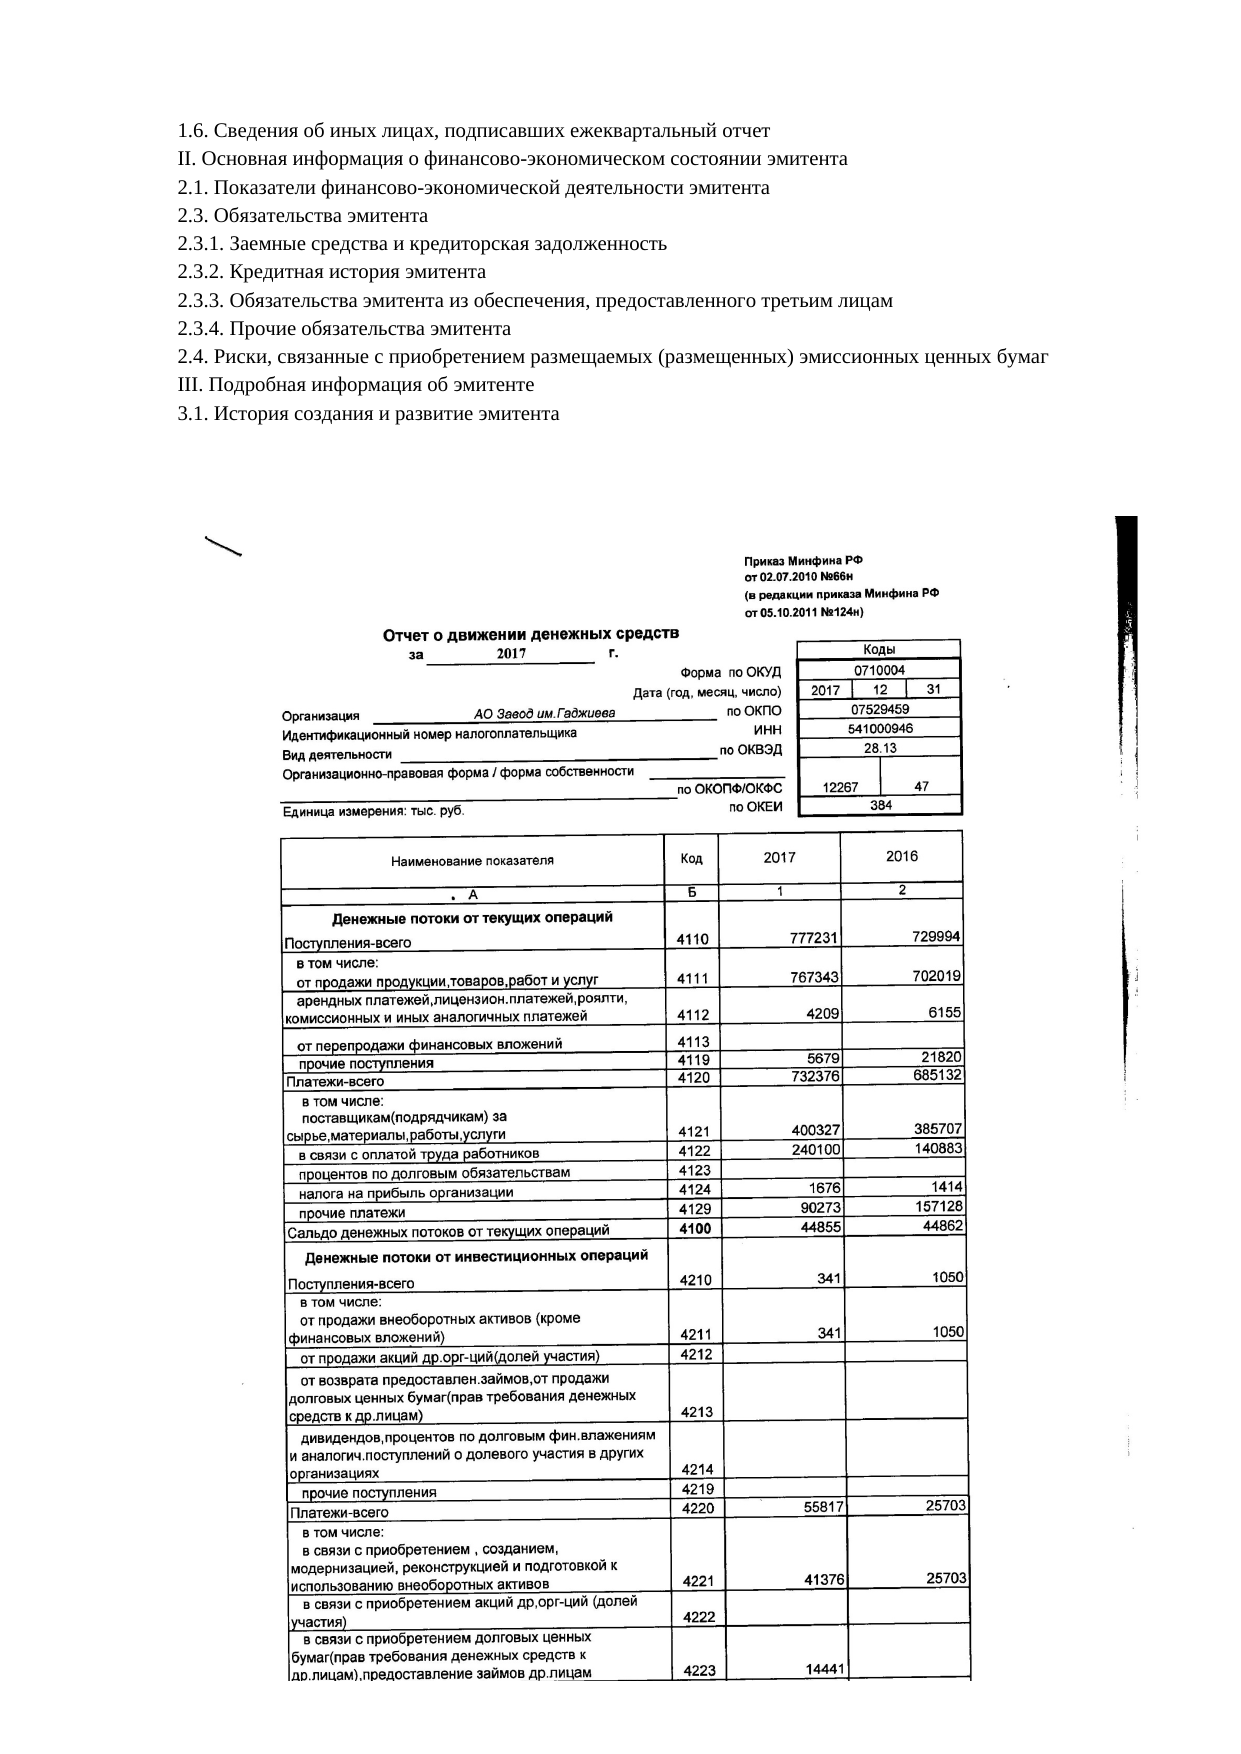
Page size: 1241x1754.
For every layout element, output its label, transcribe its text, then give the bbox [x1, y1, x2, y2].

text 2.3.4. Прочие обязательства эмитента [177, 316, 1152, 340]
text 3.1. История создания и развитие эмитента [177, 400, 1152, 424]
text 1.6. Сведения об иных лицах, подписавших ежеквартальный отчет [177, 118, 1152, 142]
text 2.3.2. Кредитная история эмитента [177, 259, 1152, 283]
text 2.1. Показатели финансово-экономической деятельности эмитента [177, 174, 1152, 199]
text 2.3.3. Обязательства эмитента из обеспечения, предоставленного третьим лицам [177, 287, 1152, 312]
text 2.3.1. Заемные средства и кредиторская задолженность [177, 231, 1152, 255]
text 2.4. Риски, связанные с приобретением размещаемых (размещенных) эмиссионных ценных бумаг [177, 344, 1152, 368]
picture [177, 516, 1152, 1681]
text II. Основная информация о финансово-экономическом состоянии эмитента [177, 146, 1152, 170]
text III. Подробная информация об эмитенте [177, 372, 1152, 396]
text 2.3. Обязательства эмитента [177, 203, 1152, 227]
